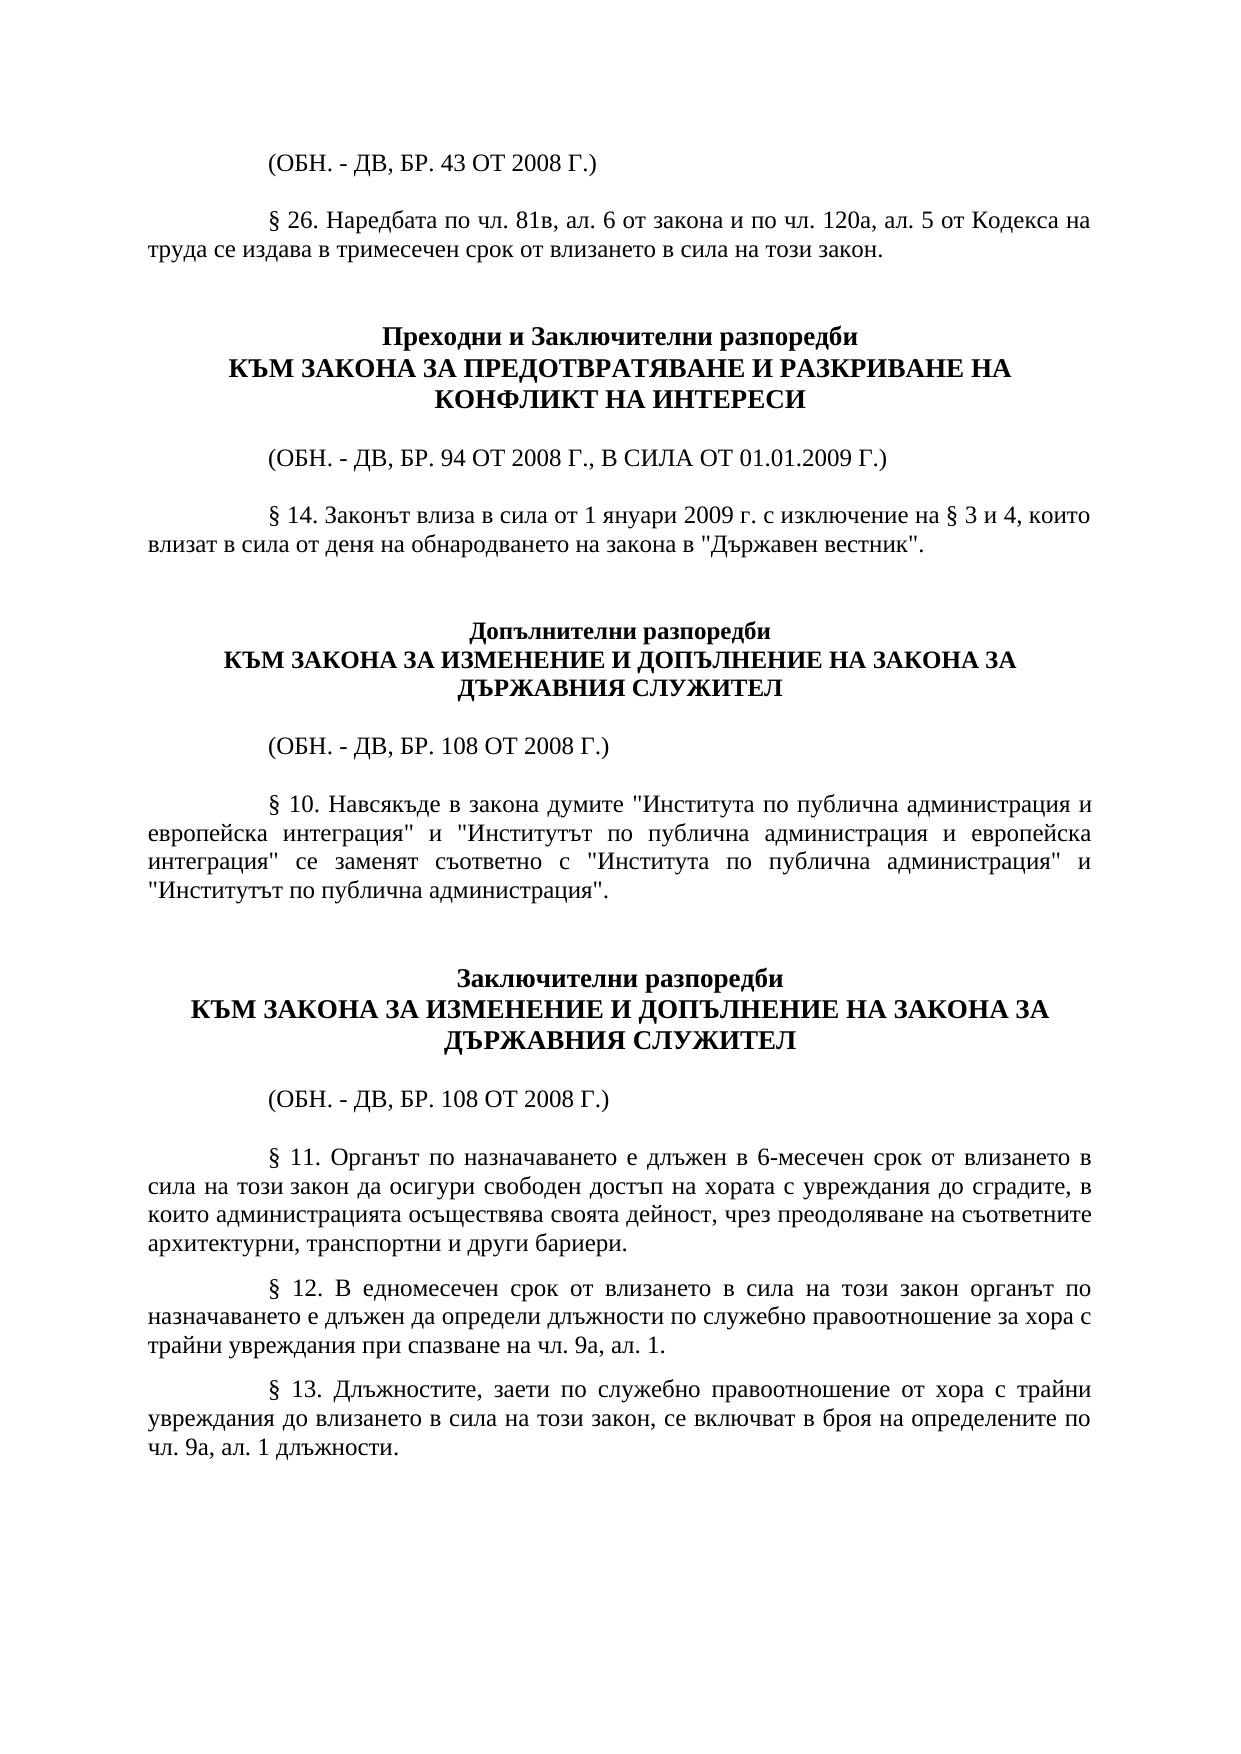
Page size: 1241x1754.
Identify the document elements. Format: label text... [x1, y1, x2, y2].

text (ОБН. - ДВ, БР. 43 ОТ 2008 Г.) [148, 148, 1093, 176]
text Преходни и Заключителни разпоредби КЪМ ЗАКОНА ЗА ПРЕДОТВРАТЯВАНЕ И РАЗКРИВАНЕ НА КОНФЛИКТ НА ИНТЕРЕСИ [148, 321, 1093, 414]
text Заключителни разпоредби КЪМ ЗАКОНА ЗА ИЗМЕНЕНИЕ И ДОПЪЛНЕНИЕ НА ЗАКОНА ЗА ДЪРЖАВНИЯ СЛУЖИТЕЛ [148, 962, 1093, 1055]
text (ОБН. - ДВ, БР. 108 ОТ 2008 Г.) [148, 731, 1093, 760]
text § 10. Навсякъде в закона думите "Института по публична администрация и европейска интеграция" и "Институтът по публична администрация и европейска интеграция" се заменят съответно с "Института по публична администрация" и "Институтът по публична администрация". [148, 789, 1093, 904]
text § 26. Наредбата по чл. 81в, ал. 6 от закона и по чл. 120а, ал. 5 от Кодекса на труда се издава в тримесечен срок от влизането в сила на този закон. [148, 205, 1093, 263]
text (ОБН. - ДВ, БР. 94 ОТ 2008 Г., В СИЛА ОТ 01.01.2009 Г.) [148, 443, 1093, 472]
text § 12. В едномесечен срок от влизането в сила на този закон органът по назначаването е длъжен да определи длъжности по служебно правоотношение за хора с трайни увреждания при спазване на чл. 9а, ал. 1. [148, 1273, 1093, 1359]
text § 11. Органът по назначаването е длъжен в 6-месечен срок от влизането в сила на този закон да осигури свободен достъп на хората с увреждания до сградите, в които администрацията осъществява своята дейност, чрез преодоляване на съответните архитектурни, транспортни и други бариери. [148, 1142, 1093, 1257]
text § 13. Длъжностите, заети по служебно правоотношение от хора с трайни увреждания до влизането в сила на този закон, се включват в броя на определените по чл. 9а, ал. 1 длъжности. [148, 1374, 1093, 1461]
text § 14. Законът влиза в сила от 1 януари 2009 г. с изключение на § 3 и 4, които влизат в сила от деня на обнародването на закона в "Държавен вестник". [148, 501, 1093, 558]
text (ОБН. - ДВ, БР. 108 ОТ 2008 Г.) [148, 1084, 1093, 1113]
text Допълнителни разпоредби КЪМ ЗАКОНА ЗА ИЗМЕНЕНИЕ И ДОПЪЛНЕНИЕ НА ЗАКОНА ЗА ДЪРЖАВНИЯ СЛУЖИТЕЛ [148, 616, 1093, 702]
